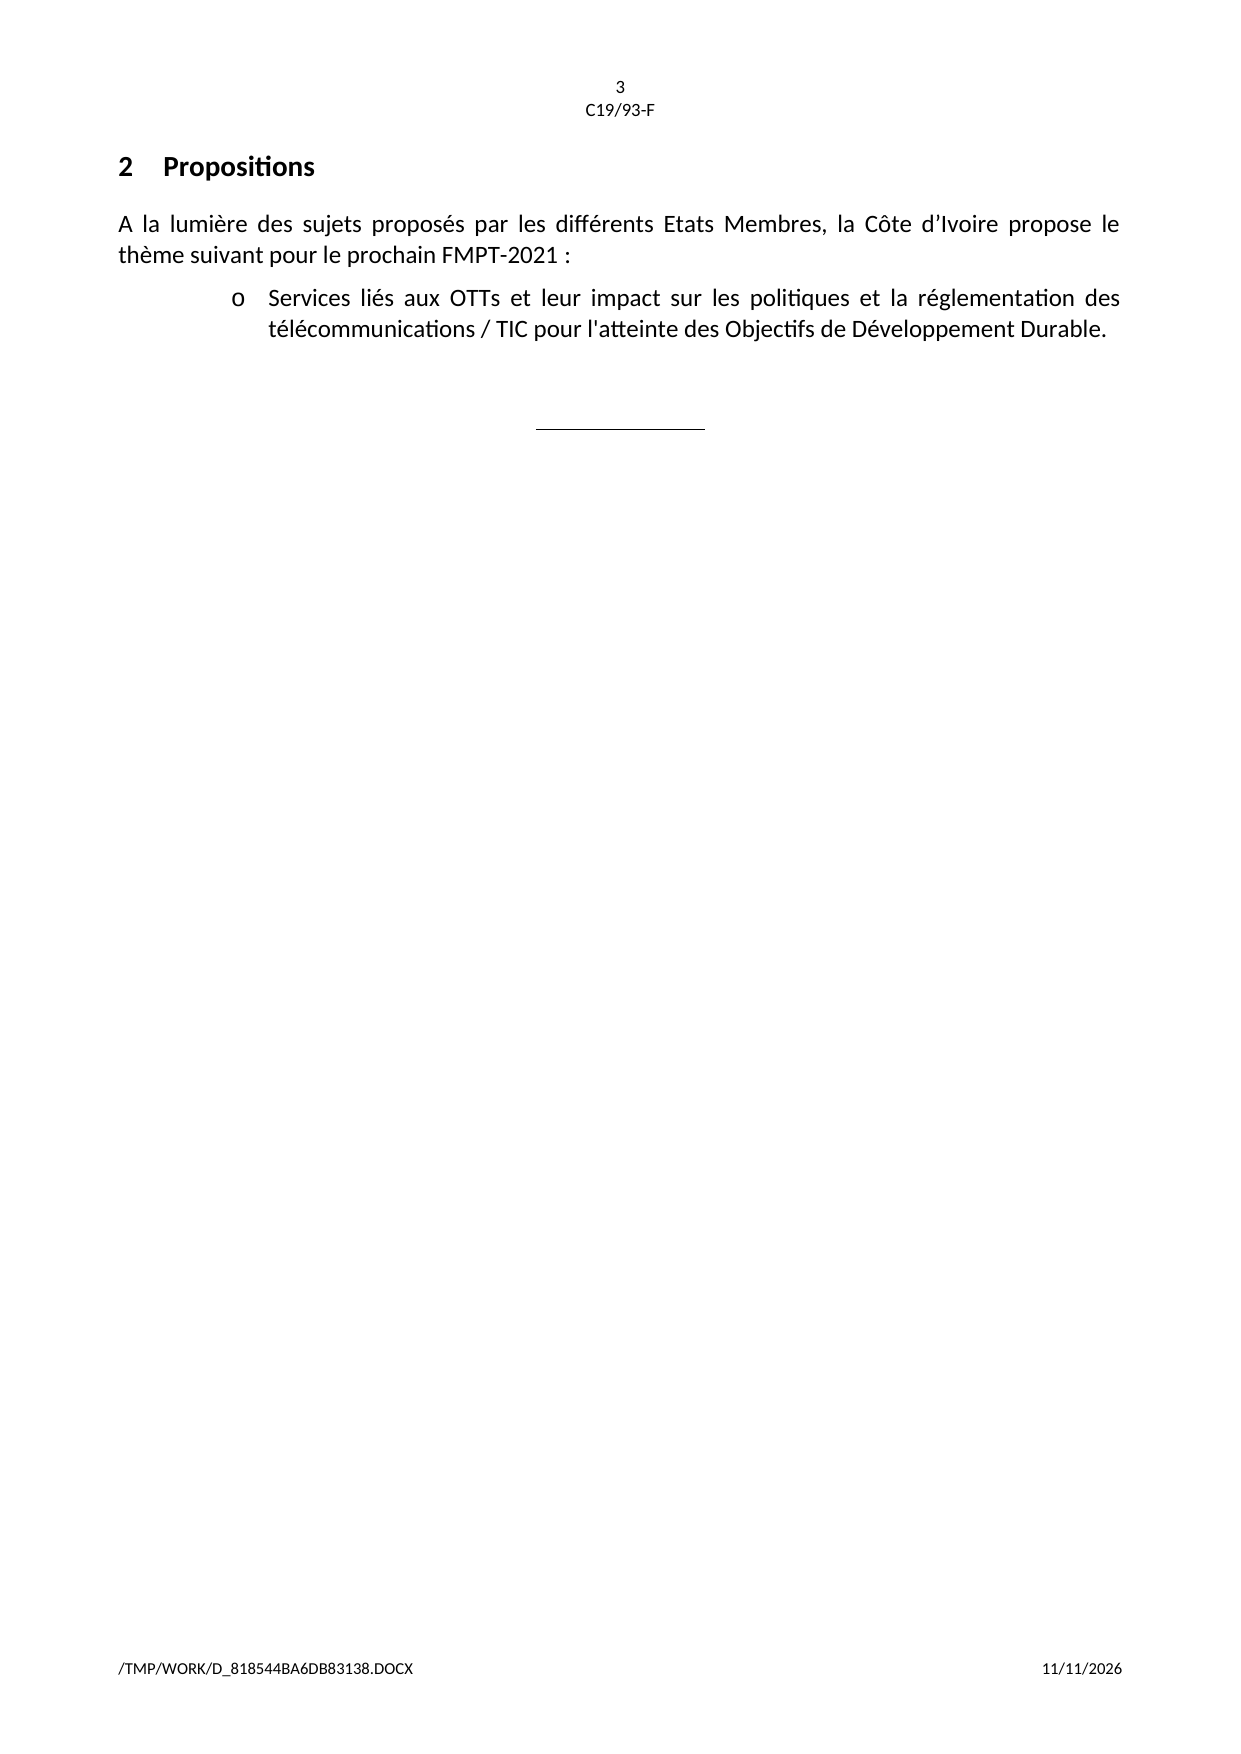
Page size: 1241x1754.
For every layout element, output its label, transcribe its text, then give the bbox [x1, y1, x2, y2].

text A la lumière des sujets proposés par les différents Etats Membres, la Côte d’Ivoire propose le thème suivant pour le prochain FMPT-2021 : [118, 208, 1122, 269]
list Services liés aux OTTs et leur impact sur les politiques et la réglementation des télécommunications / TIC pour l'atteinte des Objectifs de Développement Durable. [231, 282, 1122, 344]
subtitle Propositions [118, 148, 1122, 183]
